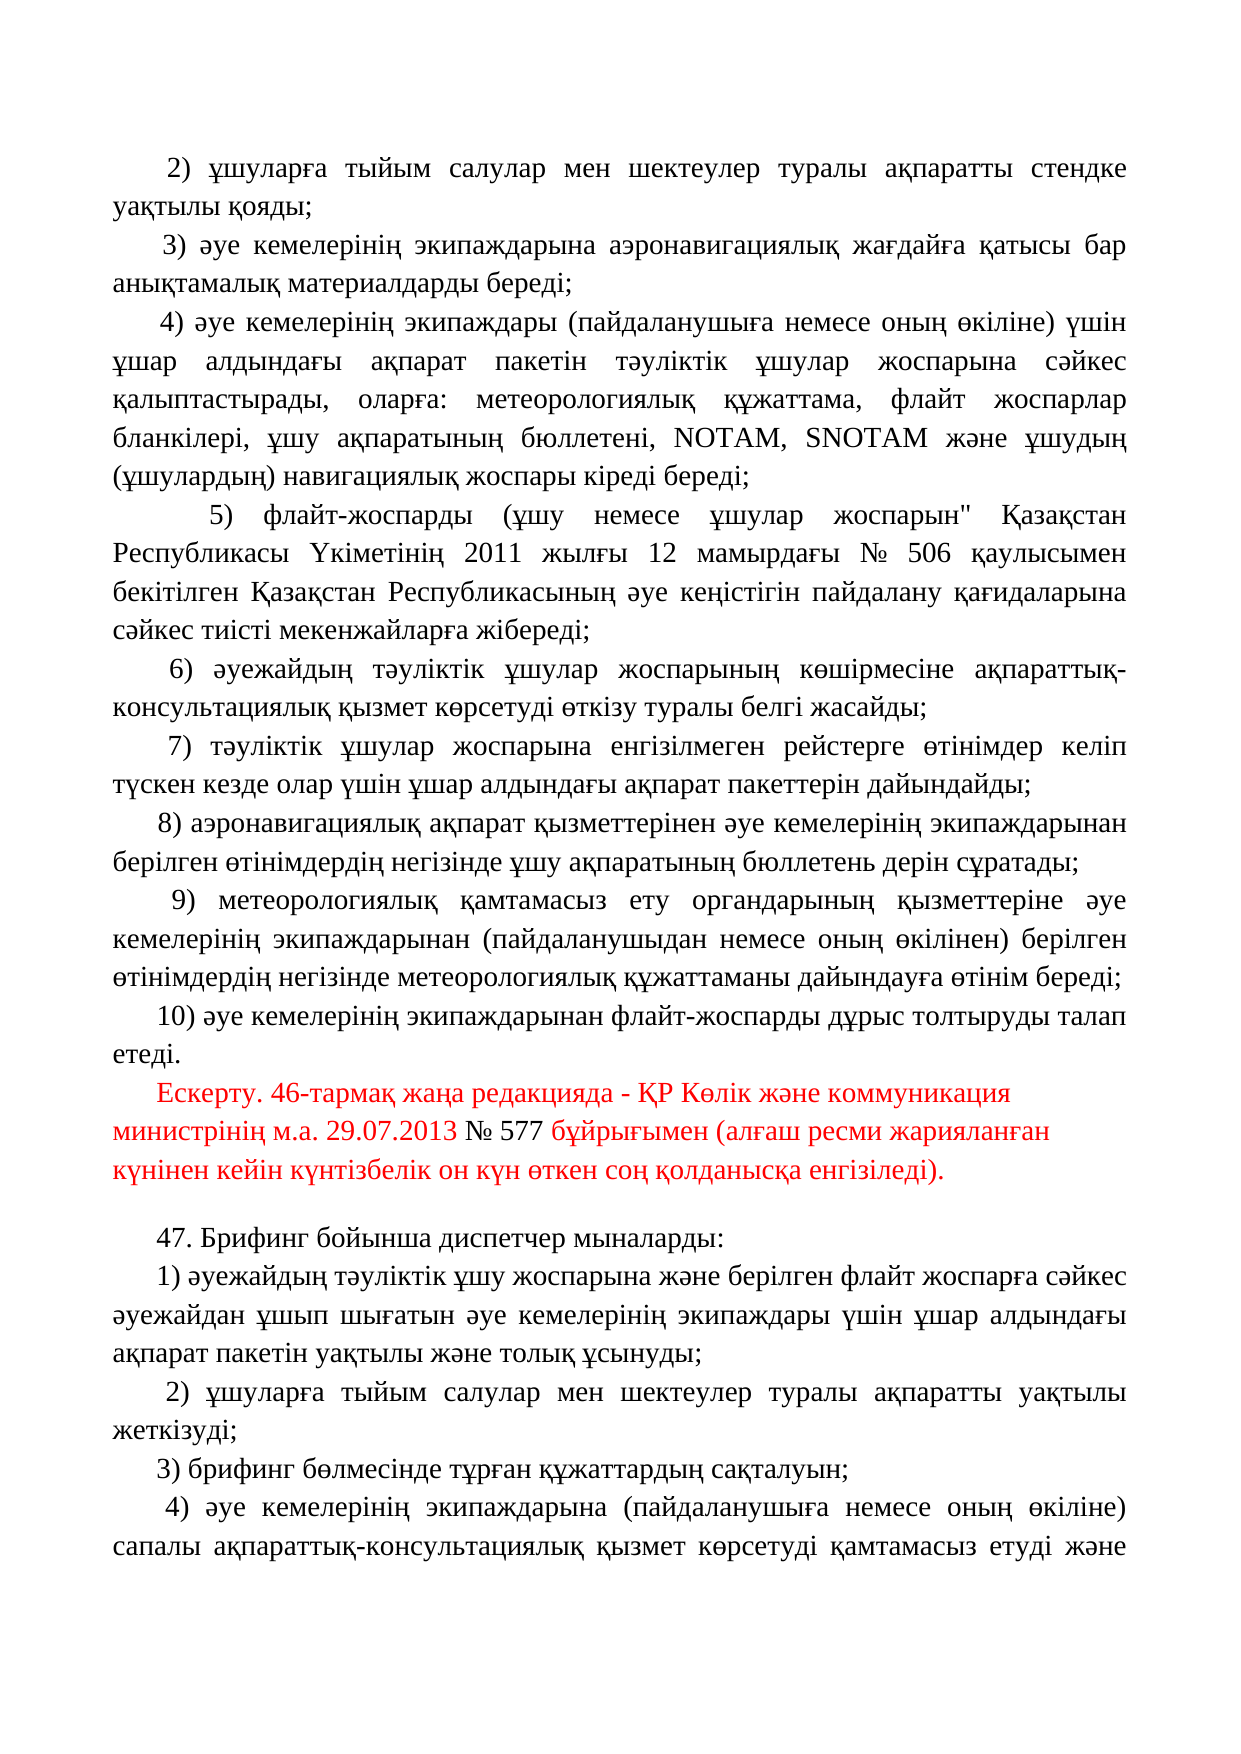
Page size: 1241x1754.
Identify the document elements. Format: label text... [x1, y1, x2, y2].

text 3) әуе кемелерінің экипаждарына аэронавигациялық жағдайға қатысы бар анықтамалық материалдарды береді; [112, 227, 1128, 299]
text Ескерту. 46-тармақ жаңа редакцияда - ҚР Көлік және коммуникация министрінің м.а. 29.07.2013 № 577 бұйрығымен (алғаш ресми жарияланған күнінен кейін күнтізбелік он күн өткен соң қолданысқа енгізіледі). [112, 1075, 1128, 1216]
text 5) флайт-жоспарды (ұшу немесе ұшулар жоспарын" Қазақстан Республикасы Үкіметінің 2011 жылғы 12 мамырдағы № 506 қаулысымен бекітілген Қазақстан Республикасының әуе кеңістігін пайдалану қағидаларына сәйкес тиісті мекенжайларға жібереді; [112, 497, 1128, 646]
text 10) әуе кемелерінің экипаждарынан флайт-жоспарды дұрыс толтыруды талап етеді. [112, 998, 1128, 1070]
text 2) ұшуларға тыйым салулар мен шектеулер туралы ақпаратты уақтылы жеткізуді; [112, 1374, 1128, 1446]
text 47. Брифинг бойынша диспетчер мыналарды: [112, 1220, 1128, 1253]
text 9) метеорологиялық қамтамасыз ету органдарының қызметтеріне әуе кемелерінің экипаждарынан (пайдаланушыдан немесе оның өкілінен) берілген өтінімдердің негізінде метеорологиялық құжаттаманы дайындауға өтінім береді; [112, 882, 1128, 993]
text 3) брифинг бөлмесінде тұрған құжаттардың сақталуын; [112, 1451, 1128, 1484]
text 4) әуе кемелерінің экипаждары (пайдаланушыға немесе оның өкіліне) үшін ұшар алдындағы ақпарат пакетін тәуліктік ұшулар жоспарына сәйкес қалыптастырады, оларға: метеорологиялық құжаттама, флайт жоспарлар бланкілері, ұшу ақпаратының бюллетені, NOTAM, SNOTAM және ұшудың (ұшулардың) навигациялық жоспары кіреді береді; [112, 304, 1128, 492]
text 8) аэронавигациялық ақпарат қызметтерінен әуе кемелерінің экипаждарынан берілген өтінімдердің негізінде ұшу ақпаратының бюллетень дерін сұратады; [112, 805, 1128, 877]
text 6) әуежайдың тәуліктік ұшулар жоспарының көшірмесіне ақпараттық-консультациялық қызмет көрсетуді өткізу туралы белгі жасайды; [112, 651, 1128, 723]
text 2) ұшуларға тыйым салулар мен шектеулер туралы ақпаратты стендке уақтылы қояды; [112, 150, 1128, 222]
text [112, 1489, 1128, 1562]
text 1) әуежайдың тәуліктік ұшу жоспарына және берілген флайт жоспарға сәйкес әуежайдан ұшып шығатын әуе кемелерінің экипаждары үшін ұшар алдындағы ақпарат пакетін уақтылы және толық ұсынуды; [112, 1258, 1128, 1369]
text 7) тәуліктік ұшулар жоспарына енгізілмеген рейстерге өтінімдер келіп түскен кезде олар үшін ұшар алдындағы ақпарат пакеттерін дайындайды; [112, 728, 1128, 800]
